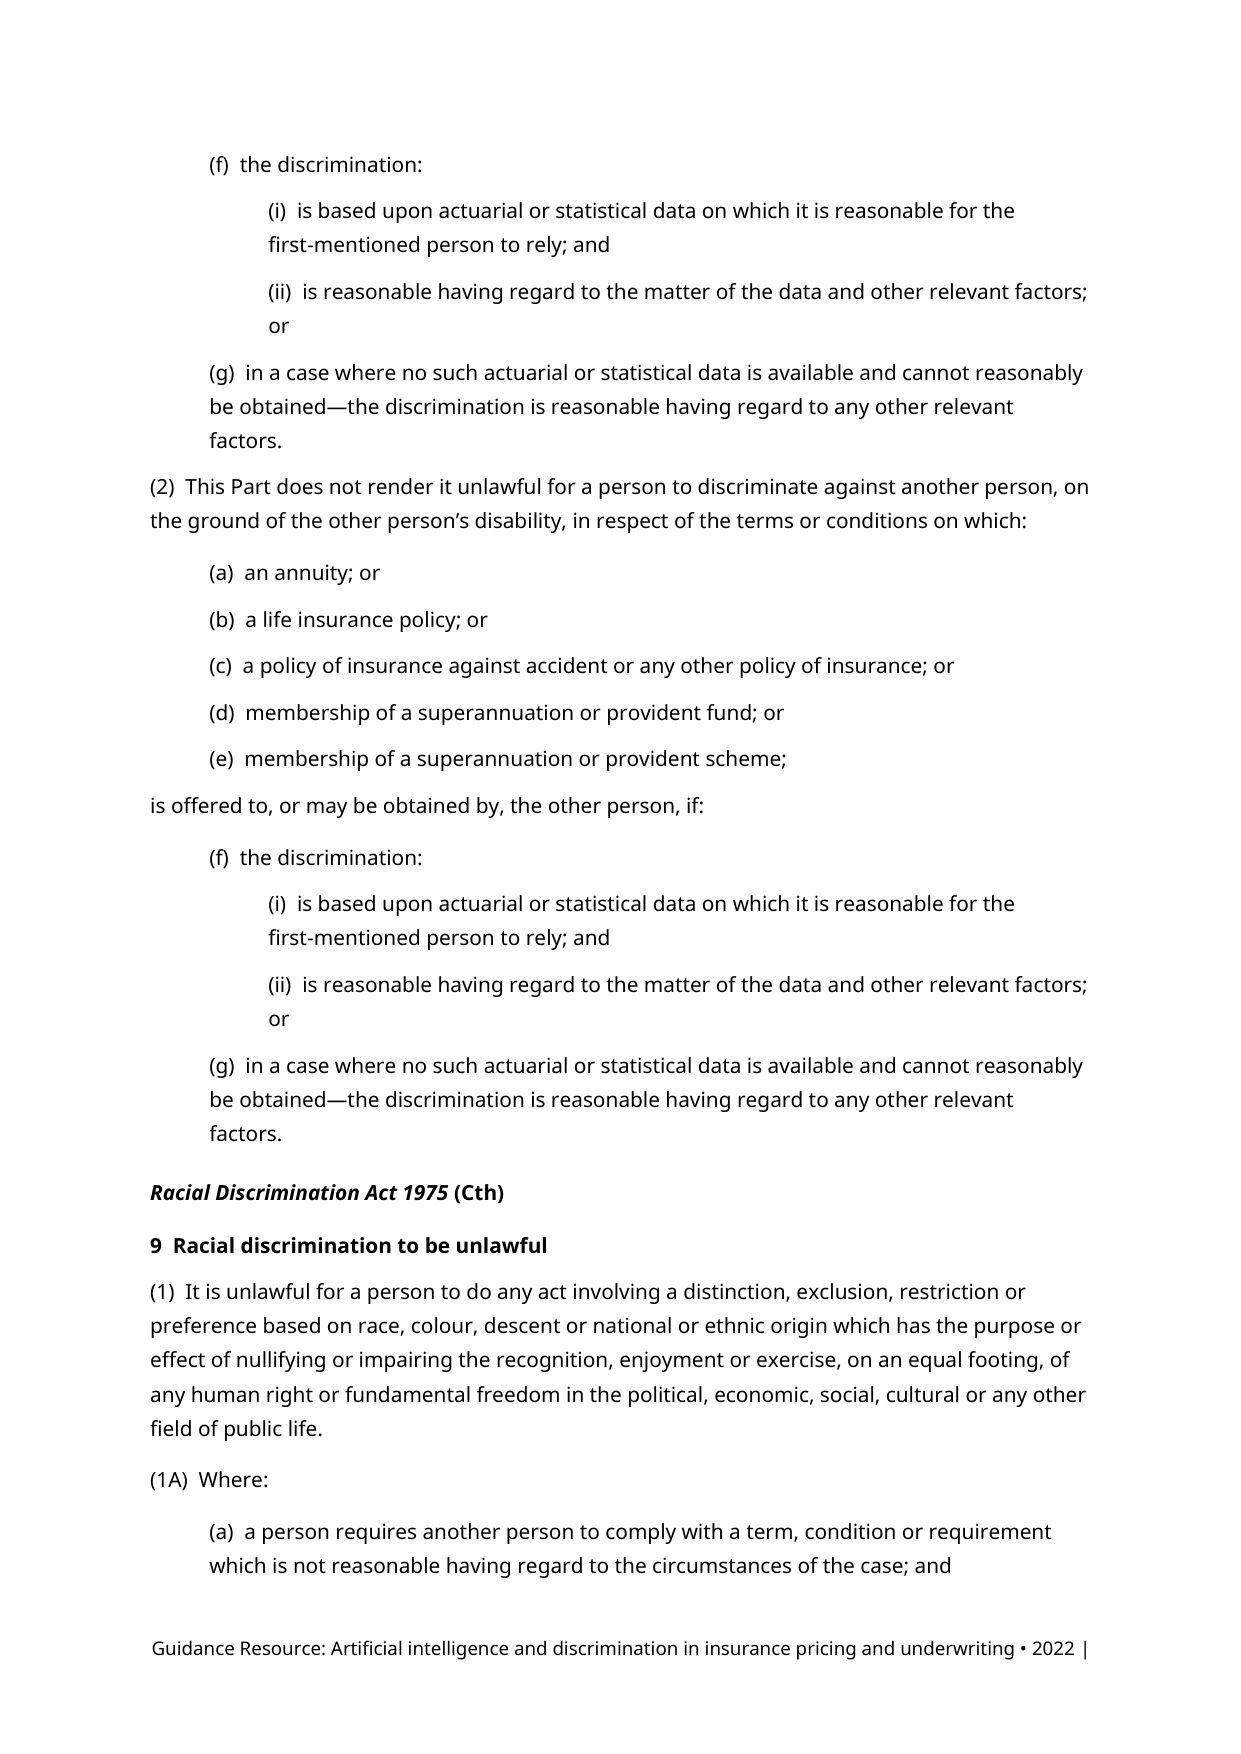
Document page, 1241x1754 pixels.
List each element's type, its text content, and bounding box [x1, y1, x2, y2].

text (1) It is unlawful for a person to do any act involving a distinction, exclusion, restriction or preference based on race, colour, descent or national or ethnic origin which has the purpose or effect of nullifying or impairing the recognition, enjoyment or exercise, on an equal footing, of any human right or fundamental freedom in the political, economic, social, cultural or any other field of public life. [150, 1277, 1090, 1442]
text (2) This Part does not render it unlawful for a person to discriminate against another person, on the ground of the other person’s disability, in respect of the terms or conditions on which: [150, 472, 1090, 535]
text (a) a person requires another person to comply with a term, condition or requirement which is not reasonable having regard to the circumstances of the case; and [209, 1517, 1090, 1580]
subtitle Racial Discrimination Act 1975 (Cth) [150, 1178, 1090, 1206]
text (d) membership of a superannuation or provident fund; or [209, 698, 1090, 726]
text (e) membership of a superannuation or provident scheme; [209, 744, 1090, 773]
text (ii) is reasonable having regard to the matter of the data and other relevant factors; or [268, 970, 1090, 1033]
text (g) in a case where no such actuarial or statistical data is available and cannot reasonably be obtained—the discrimination is reasonable having regard to any other relevant factors. [209, 1051, 1090, 1147]
text (i) is based upon actuarial or statistical data on which it is reasonable for the first‑mentioned person to rely; and [268, 197, 1090, 259]
text (a) an annuity; or [209, 558, 1090, 587]
text (g) in a case where no such actuarial or statistical data is available and cannot reasonably be obtained—the discrimination is reasonable having regard to any other relevant factors. [209, 358, 1090, 454]
text is offered to, or may be obtained by, the other person, if: [150, 791, 1090, 819]
text (ii) is reasonable having regard to the matter of the data and other relevant factors; or [268, 277, 1090, 340]
text (1A) Where: [150, 1466, 1090, 1494]
text (i) is based upon actuarial or statistical data on which it is reasonable for the first‑mentioned person to rely; and [268, 889, 1090, 952]
text (b) a life insurance policy; or [209, 605, 1090, 633]
text (f) the discrimination: [209, 843, 1090, 871]
text (c) a policy of insurance against accident or any other policy of insurance; or [209, 651, 1090, 680]
subtitle 9 Racial discrimination to be unlawful [150, 1231, 1090, 1260]
text (f) the discrimination: [209, 150, 1090, 178]
